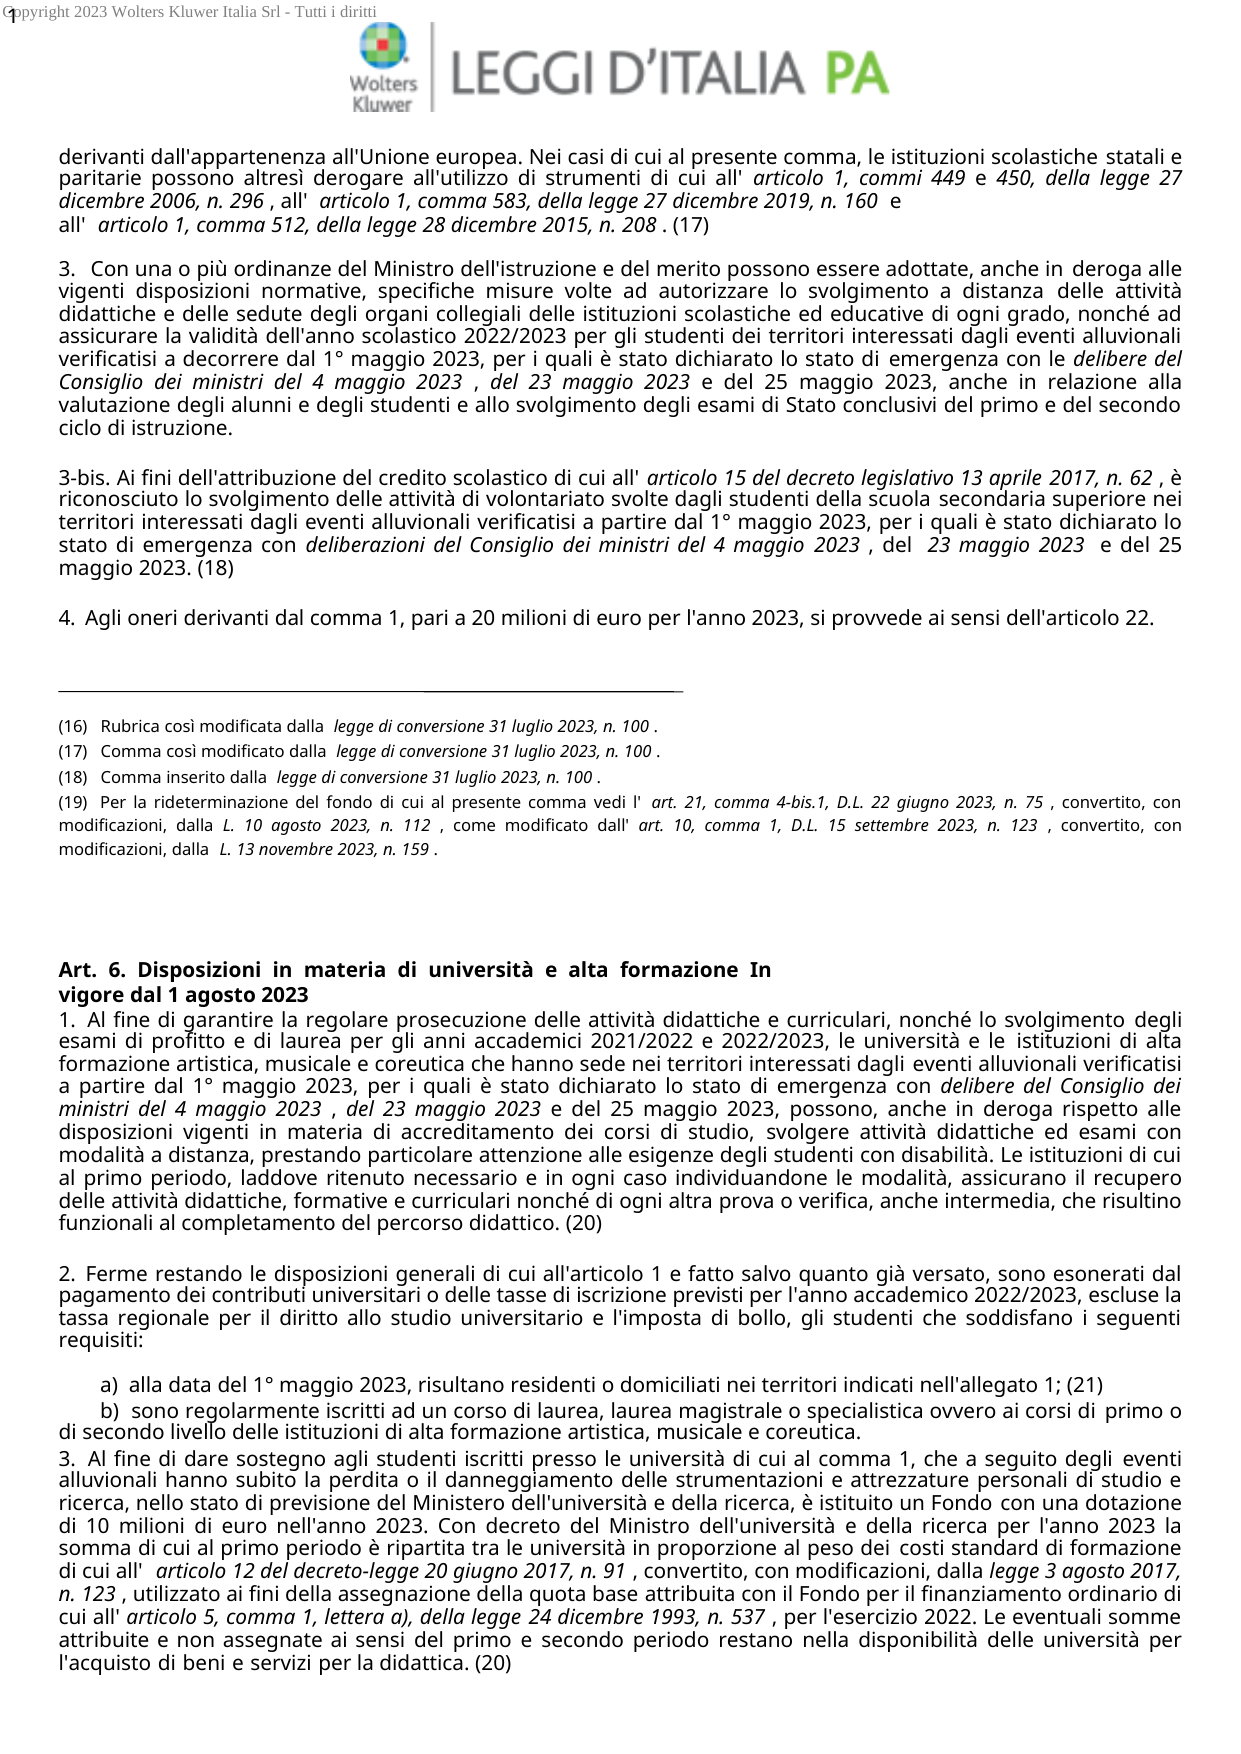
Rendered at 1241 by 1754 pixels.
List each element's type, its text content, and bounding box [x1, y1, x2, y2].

text derivanti dall'appartenenza all'Unione europea. Nei casi di cui al presente comma, le istituzioni scolastiche statali e paritarie possono altresì derogare all'utilizzo di strumenti di cui all' articolo 1, commi 449 e 450, della legge 27 dicembre 2006, n. 296 , all' articolo 1, comma 583, della legge 27 dicembre 2019, n. 160 e [58, 146, 1182, 215]
picture [350, 22, 890, 112]
list alla data del 1° maggio 2023, risultano residenti o domiciliati nei territori indicati nell'allegato 1; (21) [100, 1373, 1205, 1398]
list Agli oneri derivanti dal comma 1, pari a 20 milioni di euro per l'anno 2023, si provvede ai sensi dell'articolo 22. [58, 607, 1182, 630]
list Comma inserito dalla legge di conversione 31 luglio 2023, n. 100 . [58, 765, 1205, 788]
list Al fine di dare sostegno agli studenti iscritti presso le università di cui al comma 1, che a seguito degli eventi alluvionali hanno subito la perdita o il danneggiamento delle strumentazioni e attrezzature personali di studio e ricerca, nello stato di previsione del Ministero dell'università e della ricerca, è istituito un Fondo con una dotazione di 10 milioni di euro nell'anno 2023. Con decreto del Ministro dell'università e della ricerca per l'anno 2023 la somma di cui al primo periodo è ripartita tra le università in proporzione al peso dei costi standard di formazione di cui all' articolo 12 del decreto-legge 20 giugno 2017, n. 91 , convertito, con modificazioni, dalla legge 3 agosto 2017, n. 123 , utilizzato ai fini della assegnazione della quota base attribuita con il Fondo per il finanziamento ordinario di cui all' articolo 5, comma 1, lettera a), della legge 24 dicembre 1993, n. 537 , per l'esercizio 2022. Le eventuali somme attribuite e non assegnate ai sensi del primo e secondo periodo restano nella disponibilità delle università per l'acquisto di beni e servizi per la didattica. (20) [58, 1448, 1182, 1676]
text all' articolo 1, comma 512, della legge 28 dicembre 2015, n. 208 . (17) [58, 215, 1205, 237]
list Ferme restando le disposizioni generali di cui all'articolo 1 e fatto salvo quanto già versato, sono esonerati dal pagamento dei contributi universitari o delle tasse di iscrizione previsti per l'anno accademico 2022/2023, escluse la tassa regionale per il diritto allo studio universitario e l'imposta di bollo, gli studenti che soddisfano i seguenti requisiti: [58, 1263, 1182, 1354]
list Comma così modificato dalla legge di conversione 31 luglio 2023, n. 100 . [58, 740, 1205, 762]
list sono regolarmente iscritti ad un corso di laurea, laurea magistrale o specialistica ovvero ai corsi di primo o di secondo livello delle istituzioni di alta formazione artistica, musicale e coreutica. [58, 1400, 1182, 1446]
list Con una o più ordinanze del Ministro dell'istruzione e del merito possono essere adottate, anche in deroga alle vigenti disposizioni normative, specifiche misure volte ad autorizzare lo svolgimento a distanza delle attività didattiche e delle sedute degli organi collegiali delle istituzioni scolastiche ed educative di ogni grado, nonché ad assicurare la validità dell'anno scolastico 2022/2023 per gli studenti dei territori interessati dagli eventi alluvionali verificatisi a decorrere dal 1° maggio 2023, per i quali è stato dichiarato lo stato di emergenza con le delibere del Consiglio dei ministri del 4 maggio 2023 , del 23 maggio 2023 e del 25 maggio 2023, anche in relazione alla valutazione degli alunni e degli studenti e allo svolgimento degli esami di Stato conclusivi del primo e del secondo ciclo di istruzione. [58, 259, 1182, 441]
list Al fine di garantire la regolare prosecuzione delle attività didattiche e curriculari, nonché lo svolgimento degli esami di profitto e di laurea per gli anni accademici 2021/2022 e 2022/2023, le università e le istituzioni di alta formazione artistica, musicale e coreutica che hanno sede nei territori interessati dagli eventi alluvionali verificatisi a partire dal 1° maggio 2023, per i quali è stato dichiarato lo stato di emergenza con delibere del Consiglio dei ministri del 4 maggio 2023 , del 23 maggio 2023 e del 25 maggio 2023, possono, anche in deroga rispetto alle disposizioni vigenti in materia di accreditamento dei corsi di studio, svolgere attività didattiche ed esami con modalità a distanza, prestando particolare attenzione alle esigenze degli studenti con disabilità. Le istituzioni di cui al primo periodo, laddove ritenuto necessario e in ogni caso individuandone le modalità, assicurano il recupero delle attività didattiche, formative e curriculari nonché di ogni altra prova o verifica, anche intermedia, che risultino funzionali al completamento del percorso didattico. (20) [58, 1009, 1182, 1237]
subtitle Art. 6. Disposizioni in materia di università e alta formazione In vigore dal 1 agosto 2023 [58, 957, 772, 1009]
text 3-bis. Ai fini dell'attribuzione del credito scolastico di cui all' articolo 15 del decreto legislativo 13 aprile 2017, n. 62 , è riconosciuto lo svolgimento delle attività di volontariato svolte dagli studenti della scuola secondaria superiore nei territori interessati dagli eventi alluvionali verificatisi a partire dal 1° maggio 2023, per i quali è stato dichiarato lo stato di emergenza con deliberazioni del Consiglio dei ministri del 4 maggio 2023 , del 23 maggio 2023 e del 25 maggio 2023. (18) [58, 467, 1182, 581]
list Per la rideterminazione del fondo di cui al presente comma vedi l' art. 21, comma 4-bis.1, D.L. 22 giugno 2023, n. 75 , convertito, con modificazioni, dalla L. 10 agosto 2023, n. 112 , come modificato dall' art. 10, comma 1, D.L. 15 settembre 2023, n. 123 , convertito, con modificazioni, dalla L. 13 novembre 2023, n. 159 . [58, 791, 1182, 860]
list Rubrica così modificata dalla legge di conversione 31 luglio 2023, n. 100 . [58, 714, 1205, 737]
